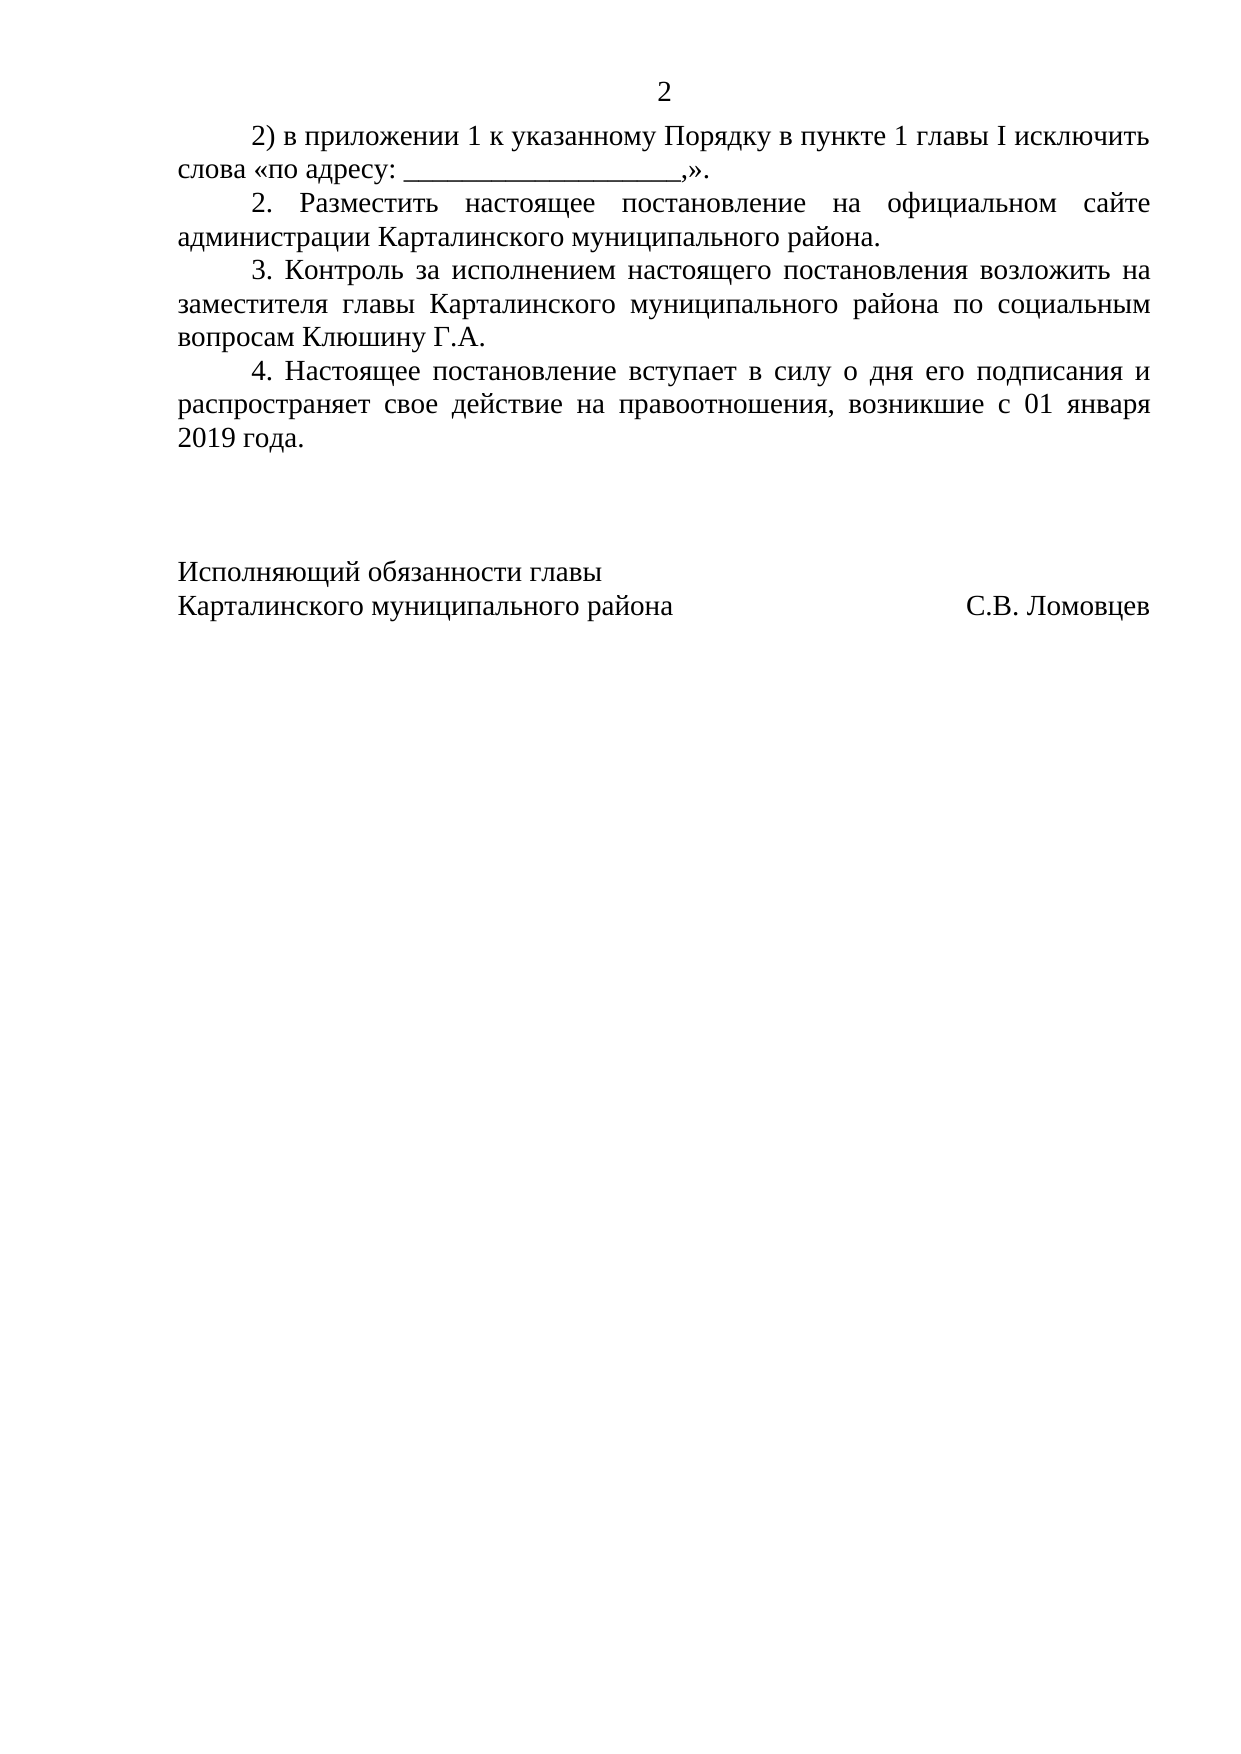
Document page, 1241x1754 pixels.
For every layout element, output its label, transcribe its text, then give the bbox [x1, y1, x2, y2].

text 2. Разместить настоящее постановление на официальном сайте администрации Карталинского муниципального района. [177, 185, 1152, 252]
text 3. Контроль за исполнением настоящего постановления возложить на заместителя главы Карталинского муниципального района по социальным вопросам Клюшину Г.А. [177, 252, 1152, 353]
text Карталинского муниципального района С.В. Ломовцев [177, 588, 1152, 621]
text 2) в приложении 1 к указанному Порядку в пункте 1 главы I исключить слова «по адресу: ___________________,». [177, 118, 1152, 185]
text Исполняющий обязанности главы [177, 554, 1152, 588]
text 4. Настоящее постановление вступает в силу о дня его подписания и распространяет свое действие на правоотношения, возникшие с 01 января 2019 года. [177, 353, 1152, 453]
